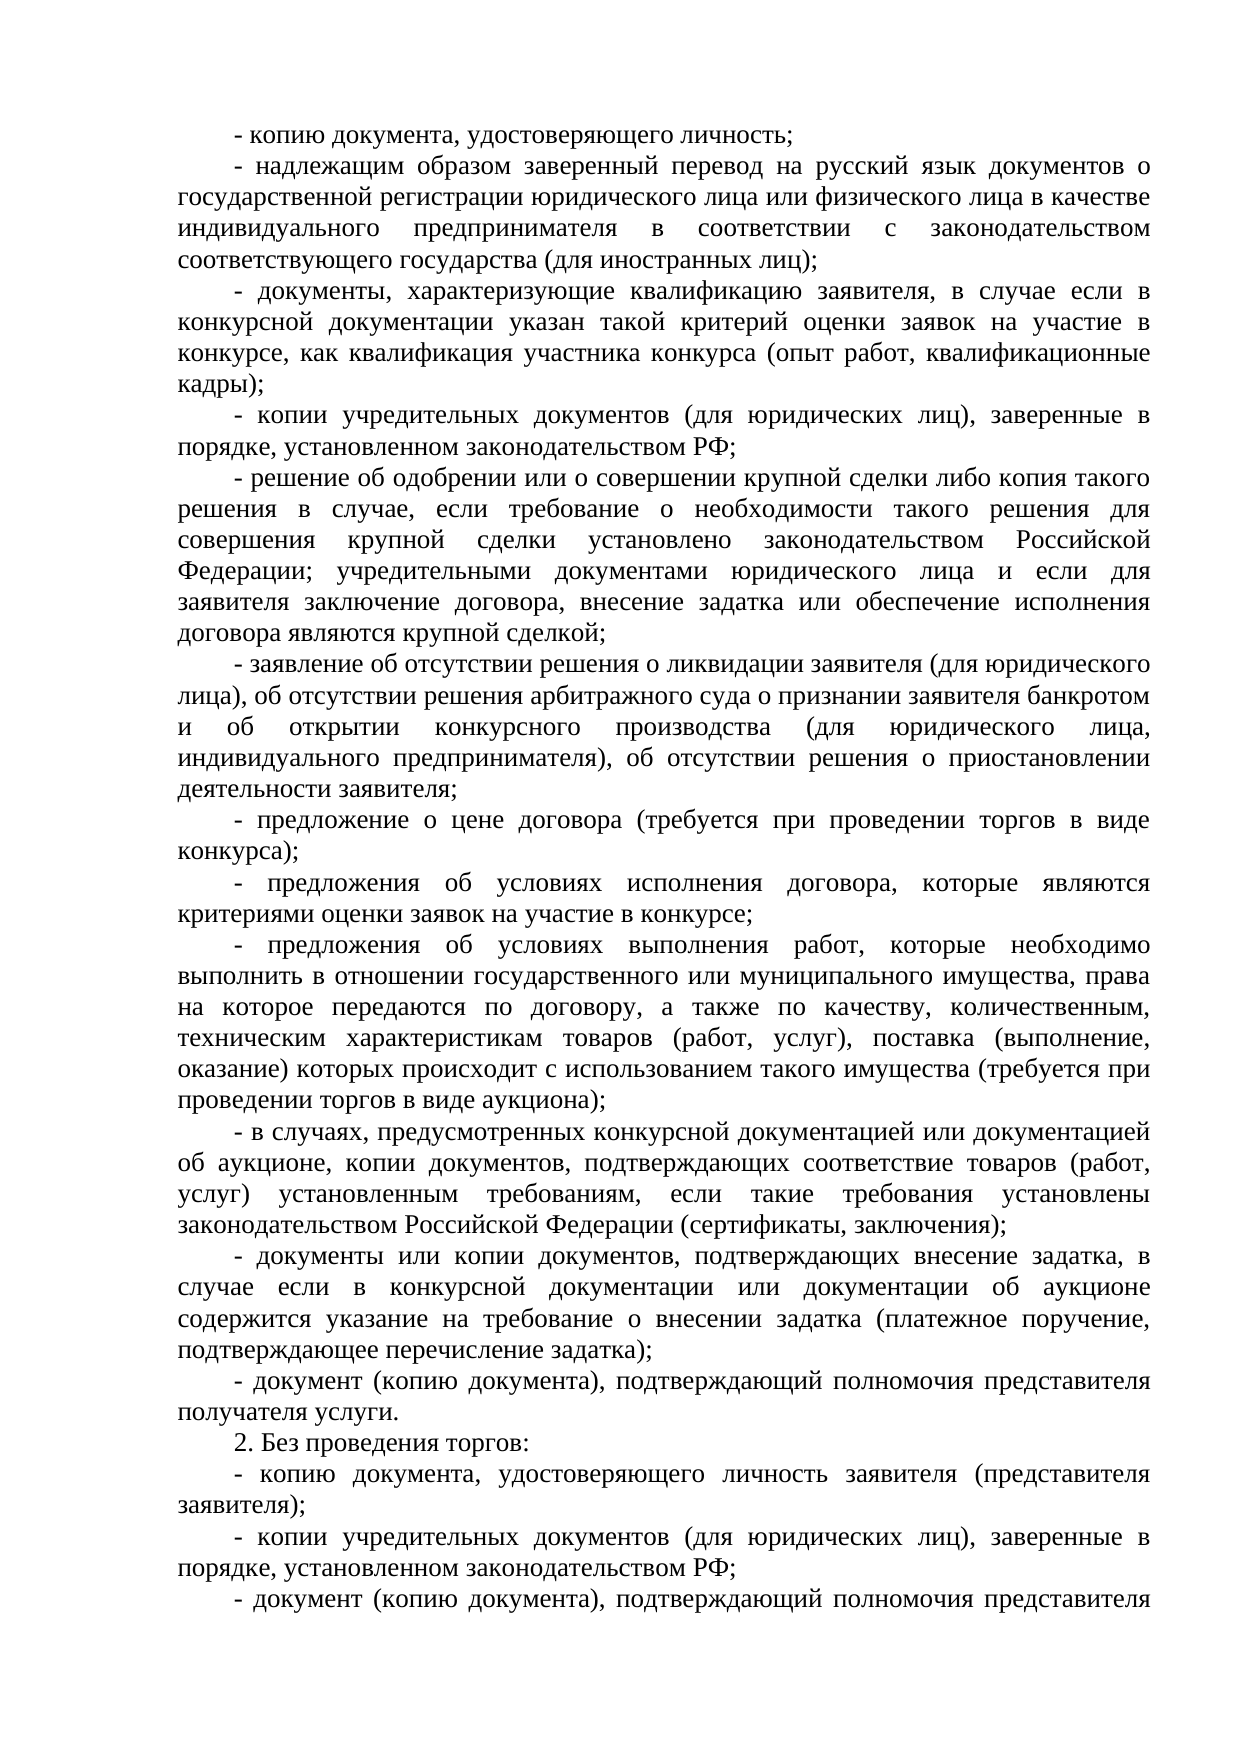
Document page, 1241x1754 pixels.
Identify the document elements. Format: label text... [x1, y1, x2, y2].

text - надлежащим образом заверенный перевод на русский язык документов о государственной регистрации юридического лица или физического лица в качестве индивидуального предпринимателя в соответствии с законодательством соответствующего государства (для иностранных лиц); [177, 149, 1152, 274]
text - копию документа, удостоверяющего личность; [177, 118, 1152, 149]
text - документ (копию документа), подтверждающий полномочия представителя заявителя. [177, 1582, 1152, 1613]
text 2. Без проведения торгов: [177, 1426, 1152, 1457]
text - документ (копию документа), подтверждающий полномочия представителя получателя услуги. [177, 1364, 1152, 1426]
text - документы или копии документов, подтверждающих внесение задатка, в случае если в конкурсной документации или документации об аукционе содержится указание на требование о внесении задатка (платежное поручение, подтверждающее перечисление задатка); [177, 1239, 1152, 1364]
text - в случаях, предусмотренных конкурсной документацией или документацией об аукционе, копии документов, подтверждающих соответствие товаров (работ, услуг) установленным требованиям, если такие требования установлены законодательством Российской Федерации (сертификаты, заключения); [177, 1115, 1152, 1239]
text - предложения об условиях исполнения договора, которые являются критериями оценки заявок на участие в конкурсе; [177, 866, 1152, 928]
text - копии учредительных документов (для юридических лиц), заверенные в порядке, установленном законодательством РФ; [177, 398, 1152, 461]
text - предложения об условиях выполнения работ, которые необходимо выполнить в отношении государственного или муниципального имущества, права на которое передаются по договору, а также по качеству, количественным, техническим характеристикам товаров (работ, услуг), поставка (выполнение, оказание) которых происходит с использованием такого имущества (требуется при проведении торгов в виде аукциона); [177, 928, 1152, 1115]
text - предложение о цене договора (требуется при проведении торгов в виде конкурса); [177, 803, 1152, 866]
text - копии учредительных документов (для юридических лиц), заверенные в порядке, установленном законодательством РФ; [177, 1520, 1152, 1582]
text - документы, характеризующие квалификацию заявителя, в случае если в конкурсной документации указан такой критерий оценки заявок на участие в конкурсе, как квалификация участника конкурса (опыт работ, квалификационные кадры); [177, 274, 1152, 398]
text - заявление об отсутствии решения о ликвидации заявителя (для юридического лица), об отсутствии решения арбитражного суда о признании заявителя банкротом и об открытии конкурсного производства (для юридического лица, индивидуального предпринимателя), об отсутствии решения о приостановлении деятельности заявителя; [177, 648, 1152, 803]
text - решение об одобрении или о совершении крупной сделки либо копия такого решения в случае, если требование о необходимости такого решения для совершения крупной сделки установлено законодательством Российской Федерации; учредительными документами юридического лица и если для заявителя заключение договора, внесение задатка или обеспечение исполнения договора являются крупной сделкой; [177, 461, 1152, 648]
text - копию документа, удостоверяющего личность заявителя (представителя заявителя); [177, 1457, 1152, 1520]
